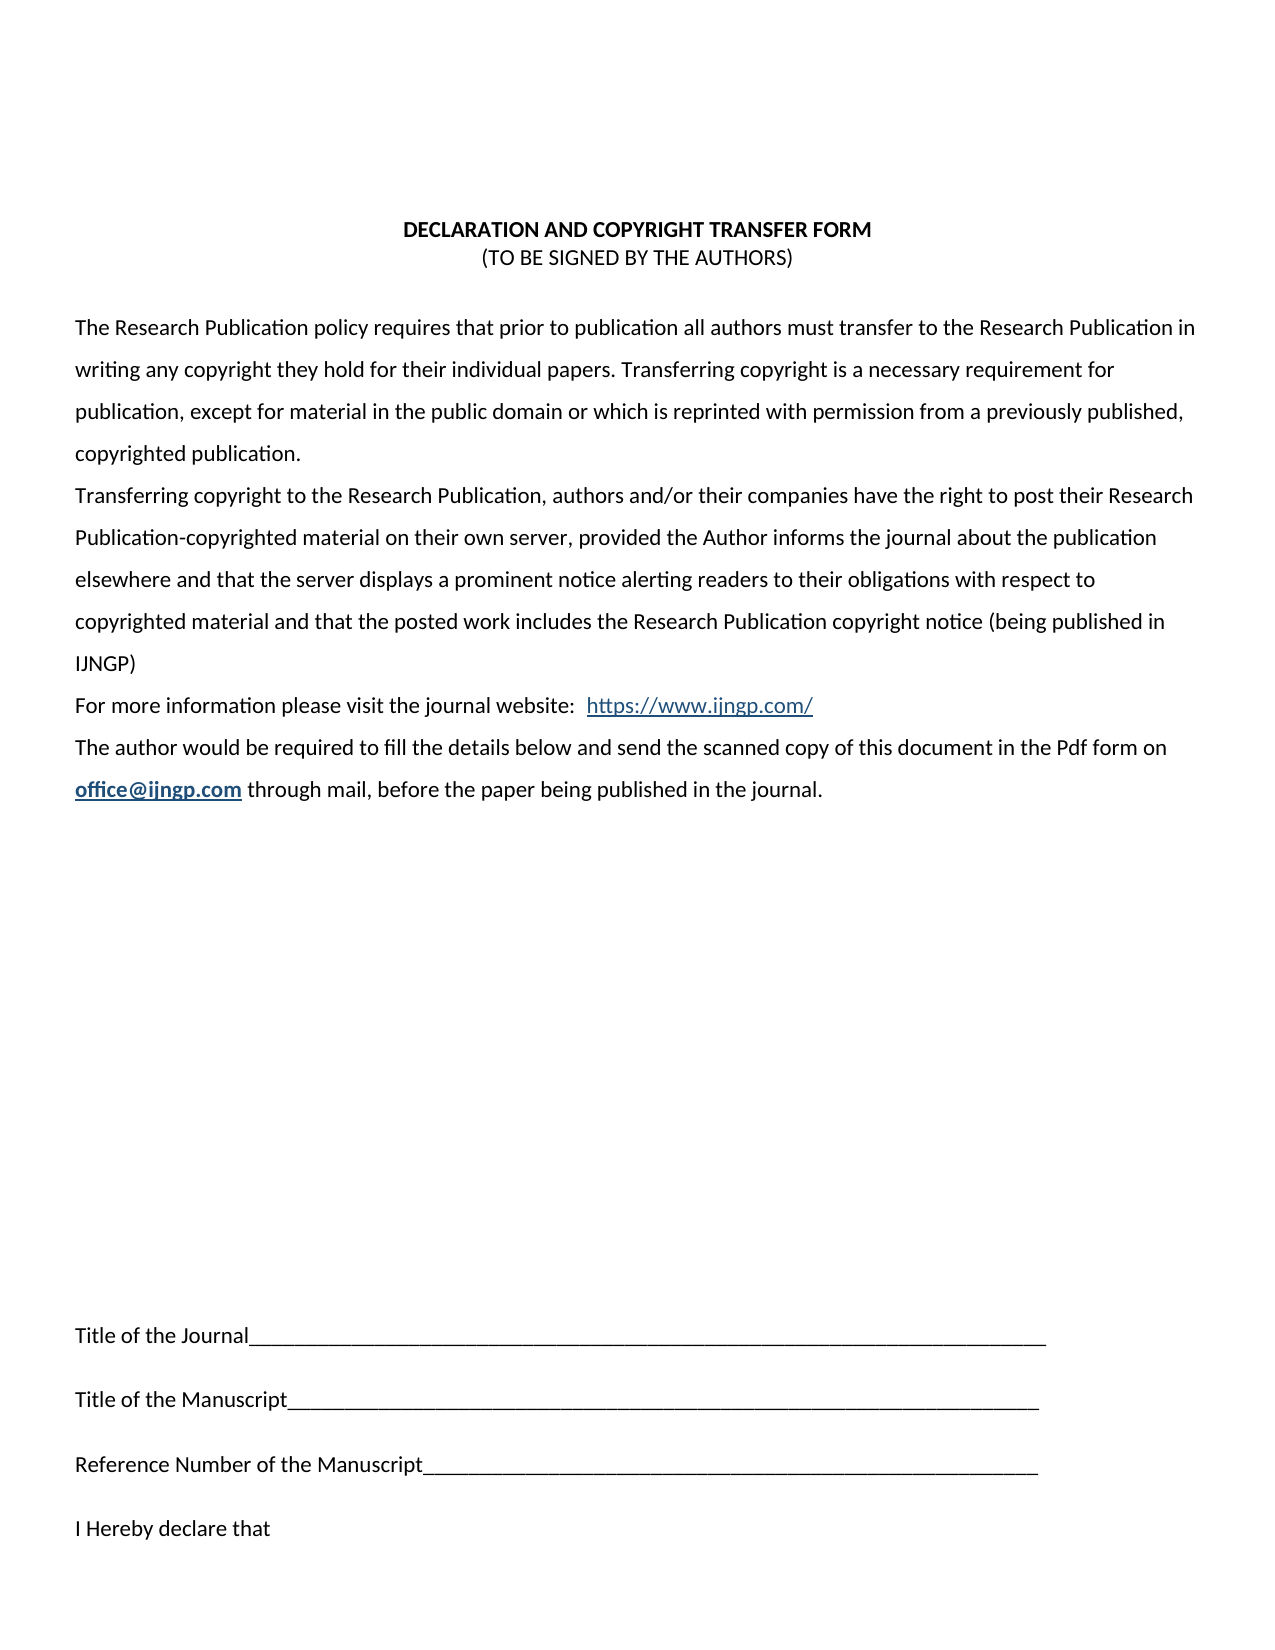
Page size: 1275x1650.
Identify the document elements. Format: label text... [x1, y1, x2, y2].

text The author would be required to fill the details below and send the scanned copy of this document in the Pdf form on office@ijngp.com through mail, before the paper being published in the journal. [75, 733, 1200, 803]
text The Research Publication policy requires that prior to publication all authors must transfer to the Research Publication in writing any copyright they hold for their individual papers. Transferring copyright is a necessary requirement for publication, except for material in the public domain or which is reprinted with permission from a previously published, copyrighted publication. [75, 313, 1200, 467]
text Title of the Journal______________________________________________________________________ [75, 1321, 1200, 1349]
text Title of the Manuscript__________________________________________________________________ [75, 1386, 1200, 1414]
text I Hereby declare that [75, 1514, 1200, 1542]
text For more information please visit the journal website: https://www.ijngp.com/ [75, 691, 1200, 719]
text DECLARATION AND COPYRIGHT TRANSFER FORM [75, 215, 1200, 243]
text Reference Number of the Manuscript______________________________________________________ [75, 1450, 1200, 1478]
text (TO BE SIGNED BY THE AUTHORS) [75, 243, 1200, 271]
text Transferring copyright to the Research Publication, authors and/or their companies have the right to post their Research Publication-copyrighted material on their own server, provided the Author informs the journal about the publication elsewhere and that the server displays a prominent notice alerting readers to their obligations with respect to copyrighted material and that the posted work includes the Research Publication copyright notice (being published in IJNGP) [75, 481, 1200, 677]
